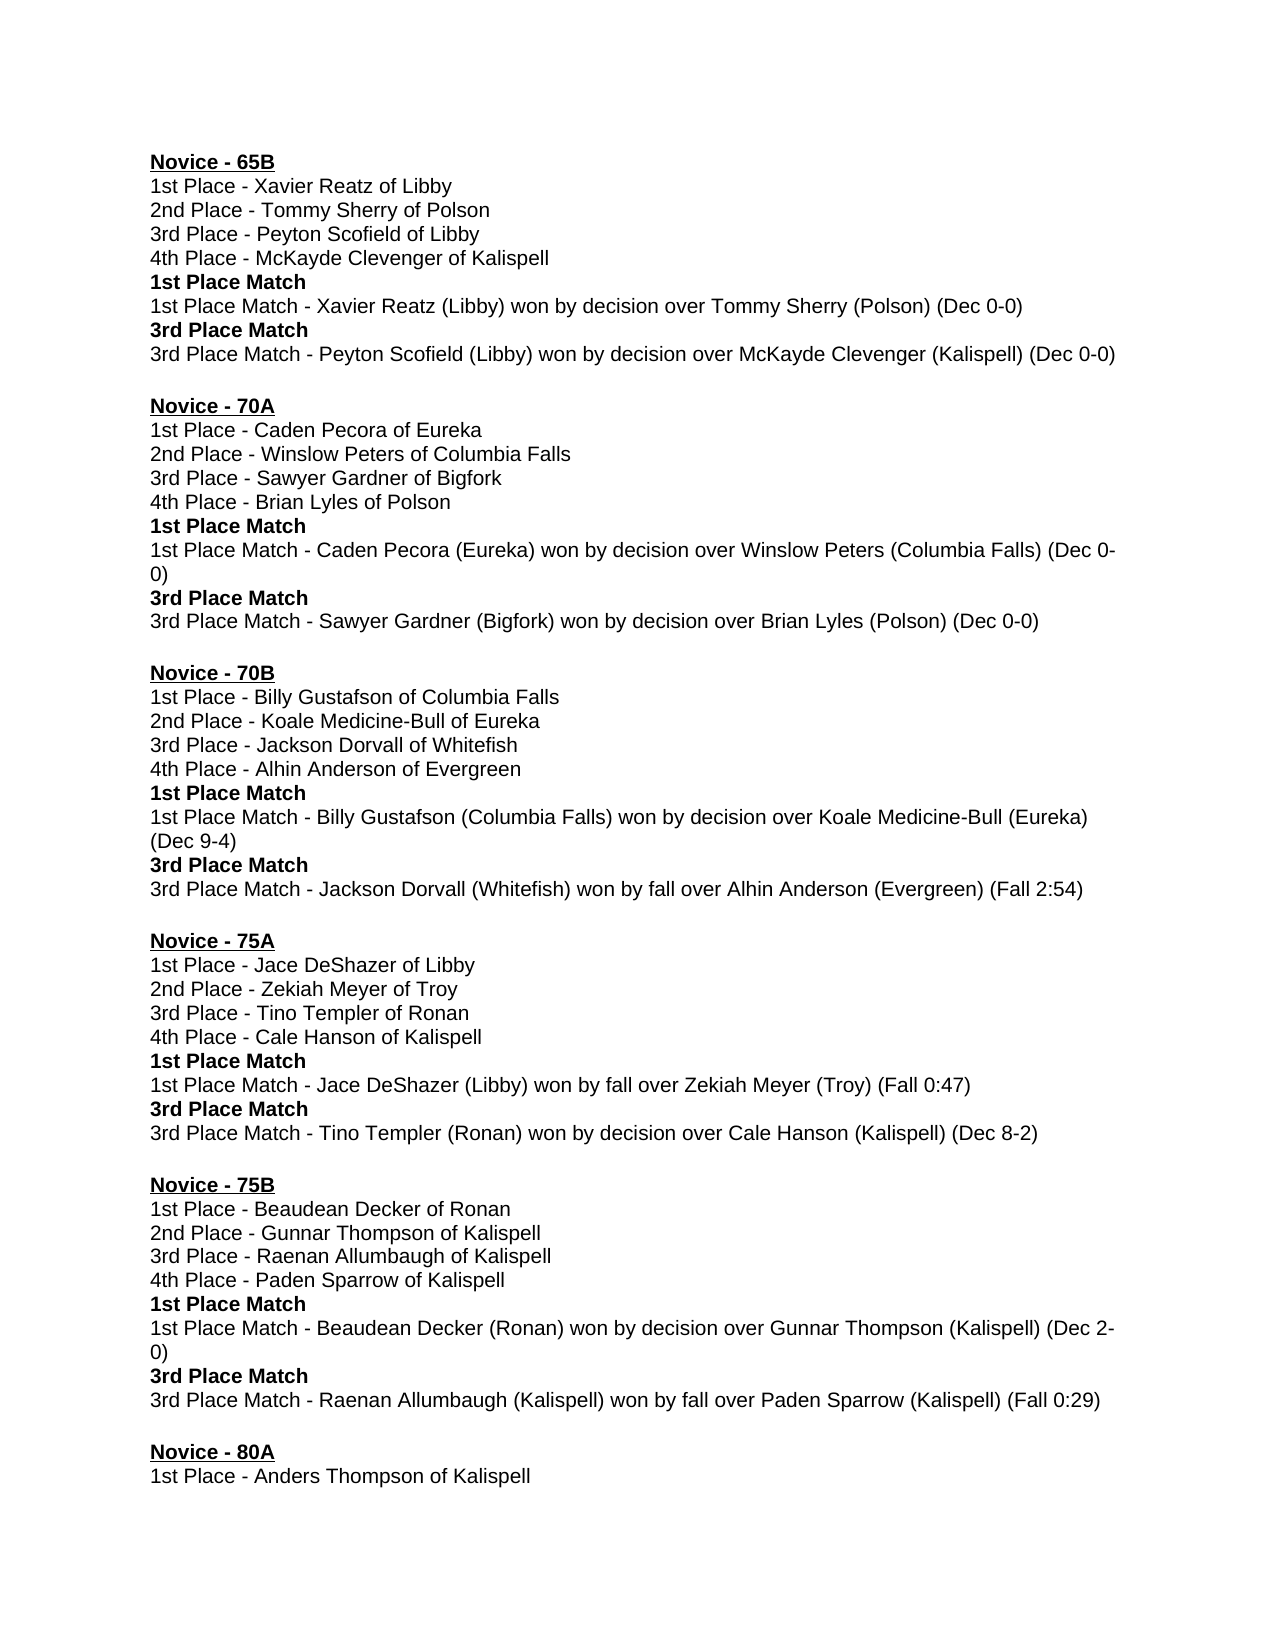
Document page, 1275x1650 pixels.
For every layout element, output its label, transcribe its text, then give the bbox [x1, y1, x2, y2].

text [150, 1440, 1125, 1488]
text Novice - 65B 1st Place - Xavier Reatz of Libby 2nd Place - Tommy Sherry of Polson 3rd Place - Peyton Scofield of Libby 4th Place - McKayde Clevenger of Kalispell 1st Place Match 1st Place Match - Xavier Reatz (Libby) won by decision over Tommy Sherry (Polson) (Dec 0-0) 3rd Place Match 3rd Place Match - Peyton Scofield (Libby) won by decision over McKayde Clevenger (Kalispell) (Dec 0-0) [150, 150, 1125, 394]
text Novice - 70A 1st Place - Caden Pecora of Eureka 2nd Place - Winslow Peters of Columbia Falls 3rd Place - Sawyer Gardner of Bigfork 4th Place - Brian Lyles of Polson 1st Place Match 1st Place Match - Caden Pecora (Eureka) won by decision over Winslow Peters (Columbia Falls) (Dec 0-0) 3rd Place Match 3rd Place Match - Sawyer Gardner (Bigfork) won by decision over Brian Lyles (Polson) (Dec 0-0) [150, 394, 1125, 661]
text Novice - 70B 1st Place - Billy Gustafson of Columbia Falls 2nd Place - Koale Medicine-Bull of Eureka 3rd Place - Jackson Dorvall of Whitefish 4th Place - Alhin Anderson of Evergreen 1st Place Match 1st Place Match - Billy Gustafson (Columbia Falls) won by decision over Koale Medicine-Bull (Eureka) (Dec 9-4) 3rd Place Match 3rd Place Match - Jackson Dorvall (Whitefish) won by fall over Alhin Anderson (Evergreen) (Fall 2:54) [150, 661, 1125, 929]
text Novice - 75B 1st Place - Beaudean Decker of Ronan 2nd Place - Gunnar Thompson of Kalispell 3rd Place - Raenan Allumbaugh of Kalispell 4th Place - Paden Sparrow of Kalispell 1st Place Match 1st Place Match - Beaudean Decker (Ronan) won by decision over Gunnar Thompson (Kalispell) (Dec 2-0) 3rd Place Match 3rd Place Match - Raenan Allumbaugh (Kalispell) won by fall over Paden Sparrow (Kalispell) (Fall 0:29) [150, 1172, 1125, 1440]
text Novice - 75A 1st Place - Jace DeShazer of Libby 2nd Place - Zekiah Meyer of Troy 3rd Place - Tino Templer of Ronan 4th Place - Cale Hanson of Kalispell 1st Place Match 1st Place Match - Jace DeShazer (Libby) won by fall over Zekiah Meyer (Troy) (Fall 0:47) 3rd Place Match 3rd Place Match - Tino Templer (Ronan) won by decision over Cale Hanson (Kalispell) (Dec 8-2) [150, 929, 1125, 1172]
